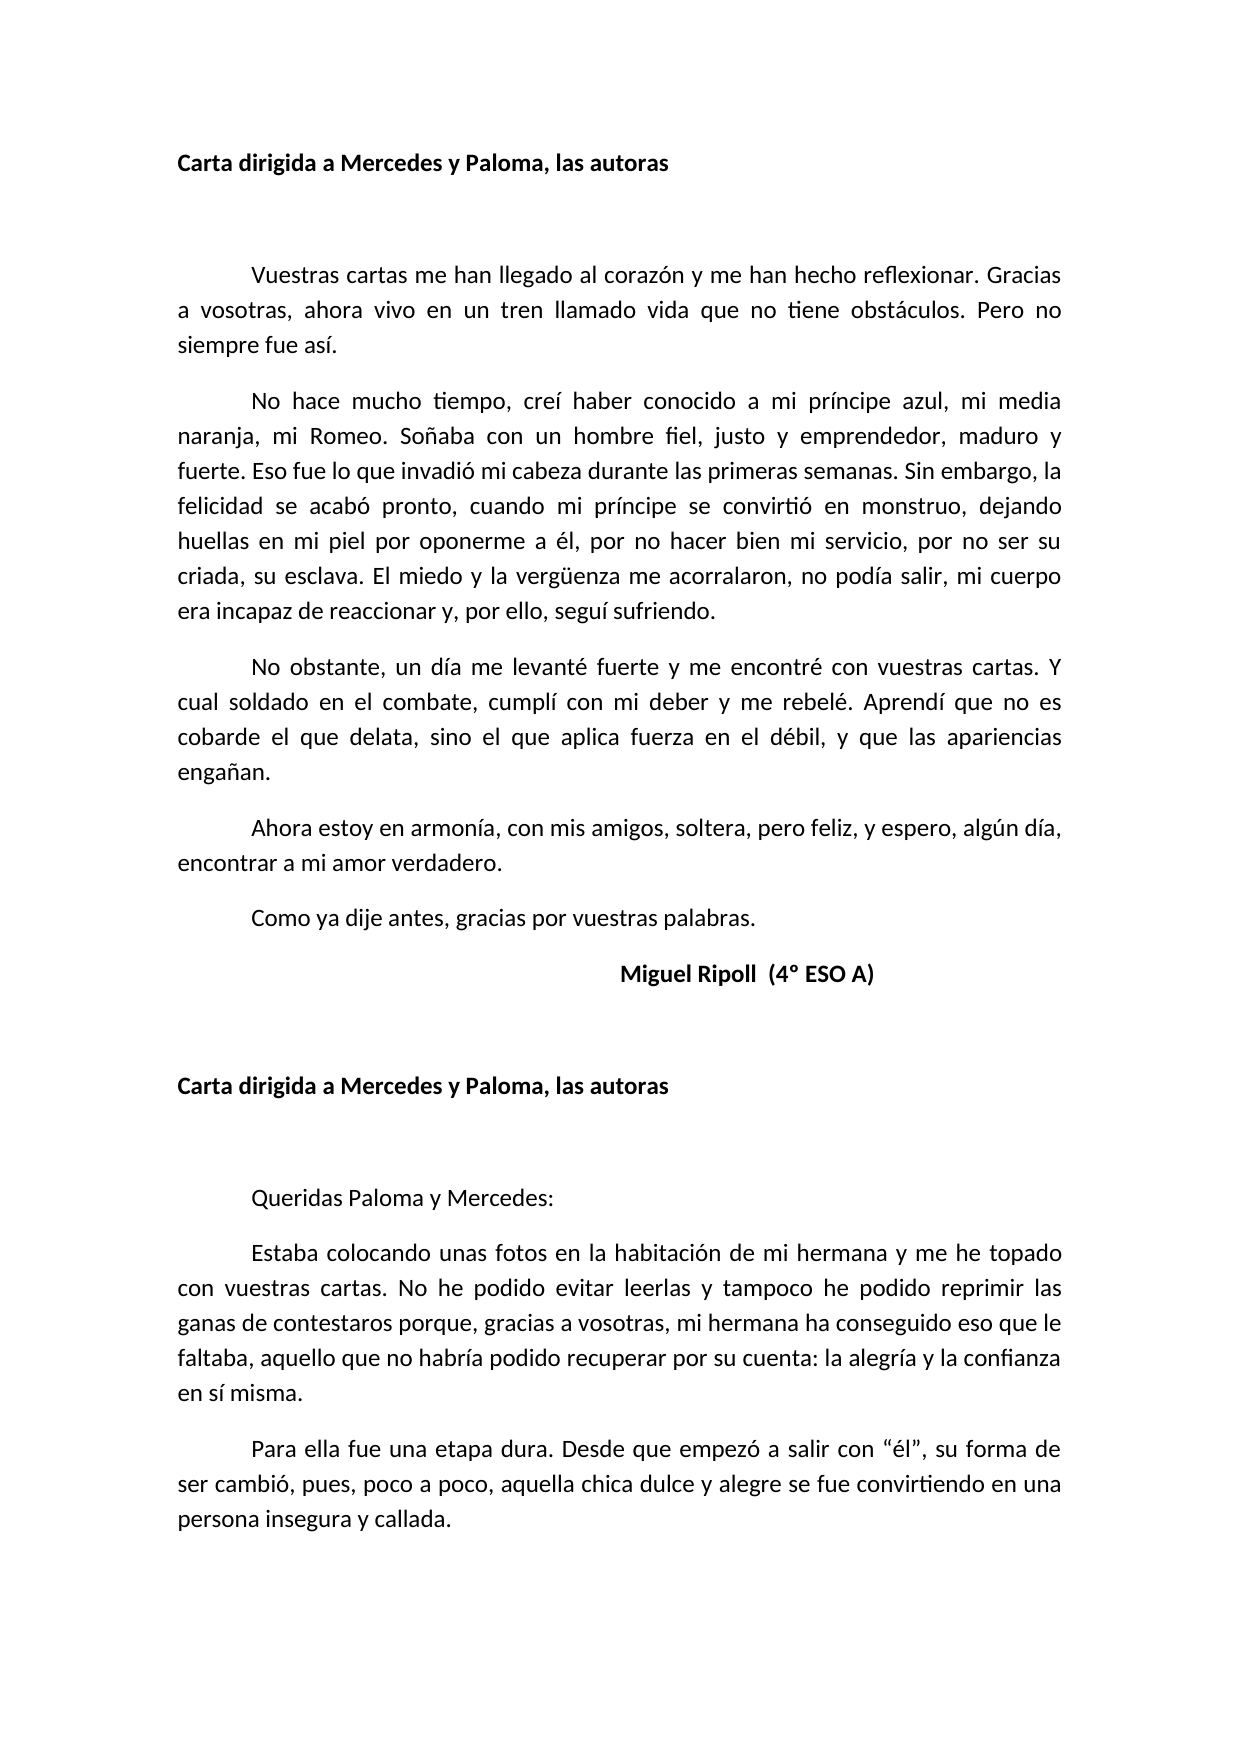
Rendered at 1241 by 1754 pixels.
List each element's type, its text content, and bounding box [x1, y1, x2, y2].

text No obstante, un día me levanté fuerte y me encontré con vuestras cartas. Y cual soldado en el combate, cumplí con mi deber y me rebelé. Aprendí que no es cobarde el que delata, sino el que aplica fuerza en el débil, y que las apariencias engañan. [177, 651, 1063, 786]
text Estaba colocando unas fotos en la habitación de mi hermana y me he topado con vuestras cartas. No he podido evitar leerlas y tampoco he podido reprimir las ganas de contestaros porque, gracias a vosotras, mi hermana ha conseguido eso que le faltaba, aquello que no habría podido recuperar por su cuenta: la alegría y la confianza en sí misma. [177, 1238, 1063, 1408]
text Queridas Paloma y Mercedes: [177, 1182, 1063, 1212]
text Miguel Ripoll (4º ESO A) [177, 958, 1063, 989]
text Como ya dije antes, gracias por vuestras palabras. [177, 903, 1063, 933]
text No hace mucho tiempo, creí haber conocido a mi príncipe azul, mi media naranja, mi Romeo. Soñaba con un hombre fiel, justo y emprendedor, maduro y fuerte. Eso fue lo que invadió mi cabeza durante las primeras semanas. Sin embargo, la felicidad se acabó pronto, cuando mi príncipe se convirtió en monstruo, dejando huellas en mi piel por oponerme a él, por no hacer bien mi servicio, por no ser su criada, su esclava. El miedo y la vergüenza me acorralaron, no podía salir, mi cuerpo era incapaz de reaccionar y, por ello, seguí sufriendo. [177, 385, 1063, 626]
text Ahora estoy en armonía, con mis amigos, soltera, pero feliz, y espero, algún día, encontrar a mi amor verdadero. [177, 812, 1063, 877]
text Para ella fue una etapa dura. Desde que empezó a salir con “él”, su forma de ser cambió, pues, poco a poco, aquella chica dulce y alegre se fue convirtiendo en una persona insegura y callada. [177, 1433, 1063, 1534]
text Vuestras cartas me han llegado al corazón y me han hecho reflexionar. Gracias a vosotras, ahora vivo en un tren llamado vida que no tiene obstáculos. Pero no siempre fue así. [177, 259, 1063, 360]
text Carta dirigida a Mercedes y Paloma, las autoras [177, 1070, 1063, 1101]
text Carta dirigida a Mercedes y Paloma, las autoras [177, 148, 1063, 178]
